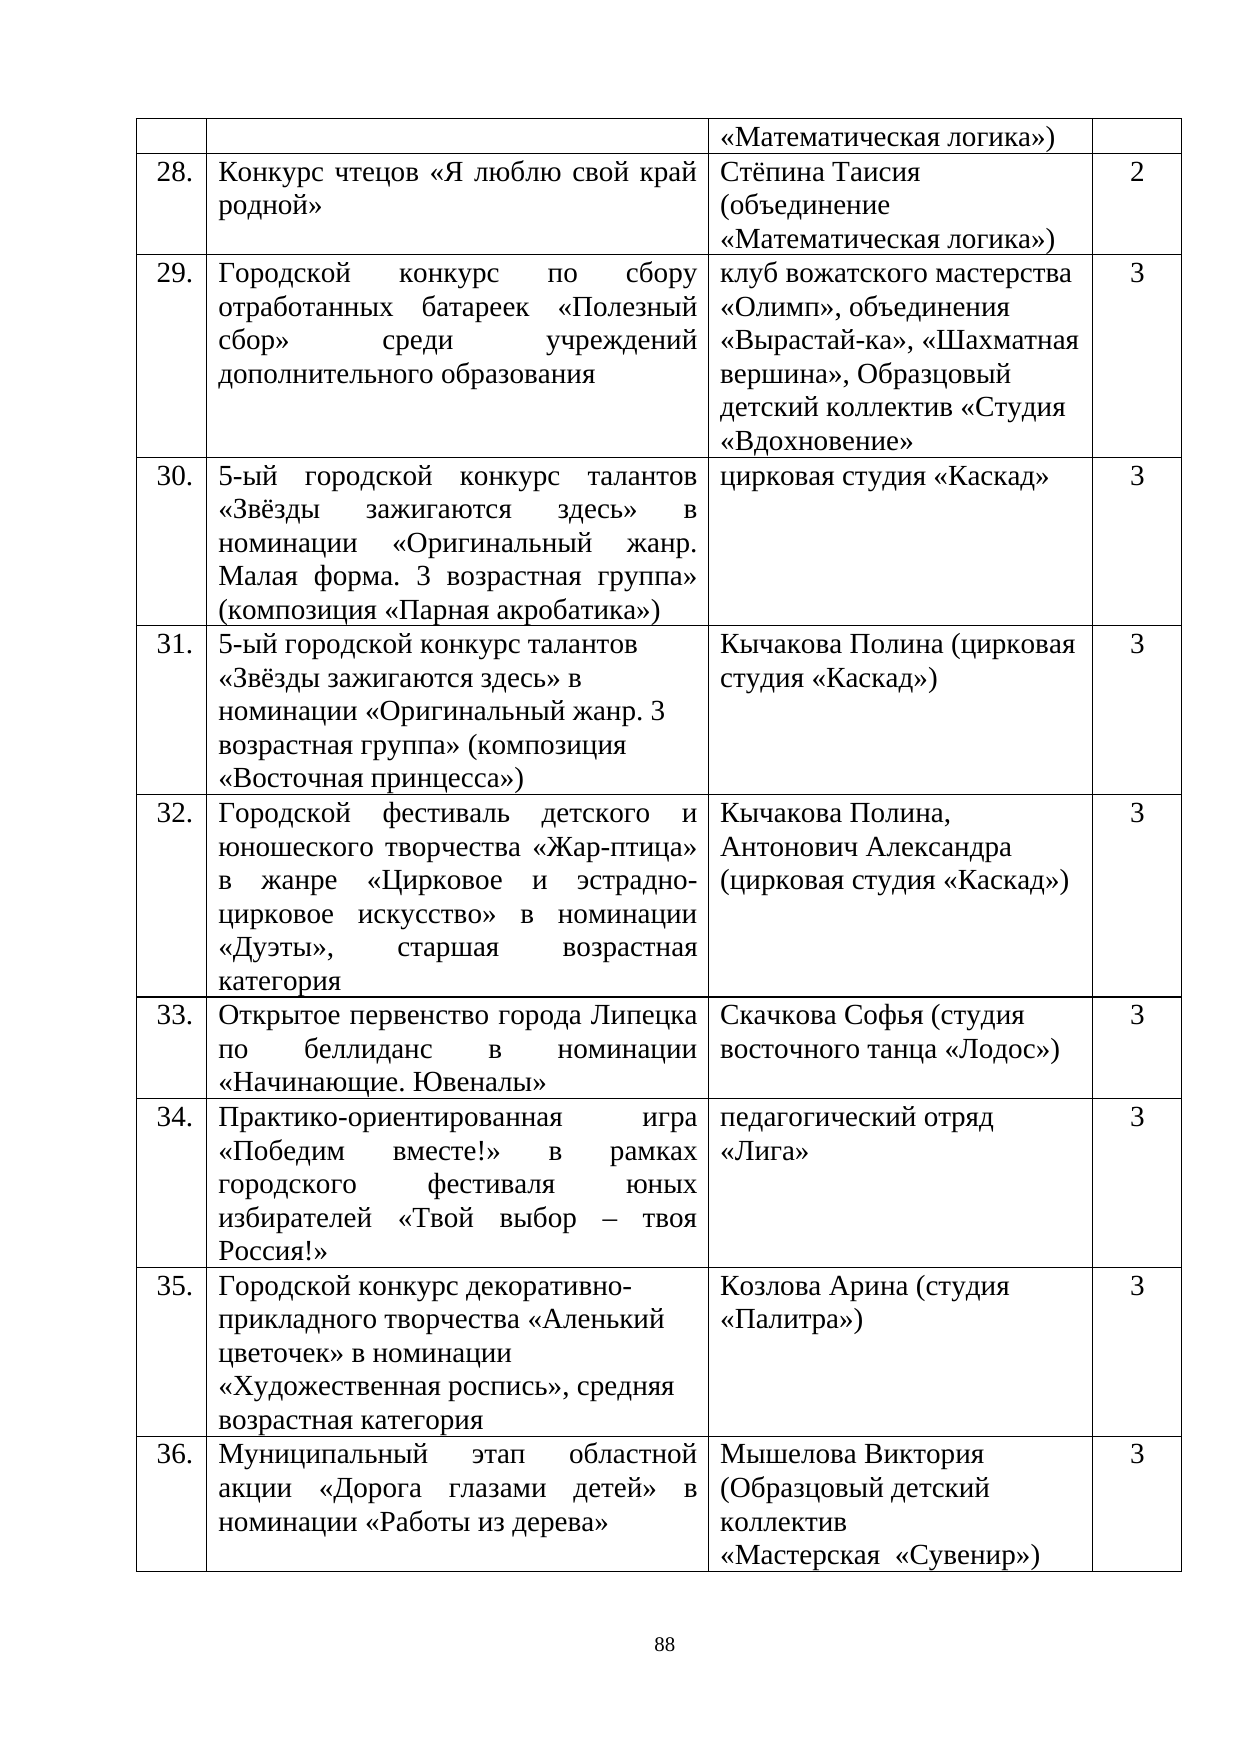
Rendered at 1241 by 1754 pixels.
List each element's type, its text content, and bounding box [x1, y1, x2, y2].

table_cell Практико-ориентированная игра «Победим вместе!» в рамках городского фестиваля юных избирателей «Твой выбор – твоя Россия!» [207, 1099, 708, 1267]
table_cell 3 [1093, 998, 1181, 1098]
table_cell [207, 119, 708, 153]
table_cell [137, 154, 206, 254]
table_cell Стёпина Таисия (объединение «Математическая логика») [709, 154, 1092, 254]
table_cell [137, 626, 206, 794]
table_cell 3 [1093, 1099, 1181, 1267]
table_cell Кычакова Полина (цирковая студия «Каскад») [709, 626, 1092, 794]
table_cell Скачкова Софья (студия восточного танца «Лодос») [709, 998, 1092, 1098]
table_cell 2 [1093, 119, 1181, 153]
table_cell 5-ый городской конкурс талантов «Звёзды зажигаются здесь» в номинации «Оригинальный жанр. Малая форма. 3 возрастная группа» (композиция «Парная акробатика») [207, 458, 708, 625]
table_cell 3 [1093, 255, 1181, 457]
table_cell педагогический отряд «Лига» [709, 1099, 1092, 1267]
table_cell 2 [1093, 154, 1181, 254]
table_cell Городской фестиваль детского и юношеского творчества «Жар-птица» в жанре «Цирковое и эстрадно-цирковое искусство» в номинации «Дуэты», старшая возрастная категория [207, 795, 708, 996]
table_cell [137, 458, 206, 625]
table_cell клуб вожатского мастерства «Олимп», объединения «Вырастай-ка», «Шахматная вершина», Образцовый детский коллектив «Студия «Вдохновение» [709, 255, 1092, 457]
table_cell [137, 1437, 206, 1571]
table_cell Мышелова Виктория (Образцовый детский коллектив «Мастерская «Сувенир») [709, 1437, 1092, 1571]
table_cell [137, 1268, 206, 1436]
table_cell Козлова Арина (студия «Палитра») [709, 1268, 1092, 1436]
table_cell цирковая студия «Каскад» [709, 458, 1092, 625]
table_cell Открытое первенство города Липецка по беллиданс в номинации «Начинающие. Ювеналы» [207, 998, 708, 1098]
table_cell 3 [1093, 458, 1181, 625]
table_cell 3 [1093, 795, 1181, 996]
table_cell 5-ый городской конкурс талантов «Звёзды зажигаются здесь» в номинации «Оригинальный жанр. 3 возрастная группа» (композиция «Восточная принцесса») [207, 626, 708, 794]
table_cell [709, 119, 1092, 153]
table_cell [137, 1099, 206, 1267]
table_cell Городской конкурс декоративно-прикладного творчества «Аленький цветочек» в номинации «Художественная роспись», средняя возрастная категория [207, 1268, 708, 1436]
table_cell [137, 119, 206, 153]
table_cell 3 [1093, 626, 1181, 794]
table_cell [137, 795, 206, 996]
table_cell [137, 255, 206, 457]
table_cell Муниципальный этап областной акции «Дорога глазами детей» в номинации «Работы из дерева» [207, 1437, 708, 1571]
table_cell Кычакова Полина, Антонович Александра (цирковая студия «Каскад») [709, 795, 1092, 996]
table_cell 3 [1093, 1268, 1181, 1436]
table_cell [207, 154, 708, 254]
table_cell 3 [1093, 1437, 1181, 1571]
table_cell [137, 998, 206, 1098]
table_cell Городской конкурс по сбору отработанных батареек «Полезный сбор» среди учреждений дополнительного образования [207, 255, 708, 457]
